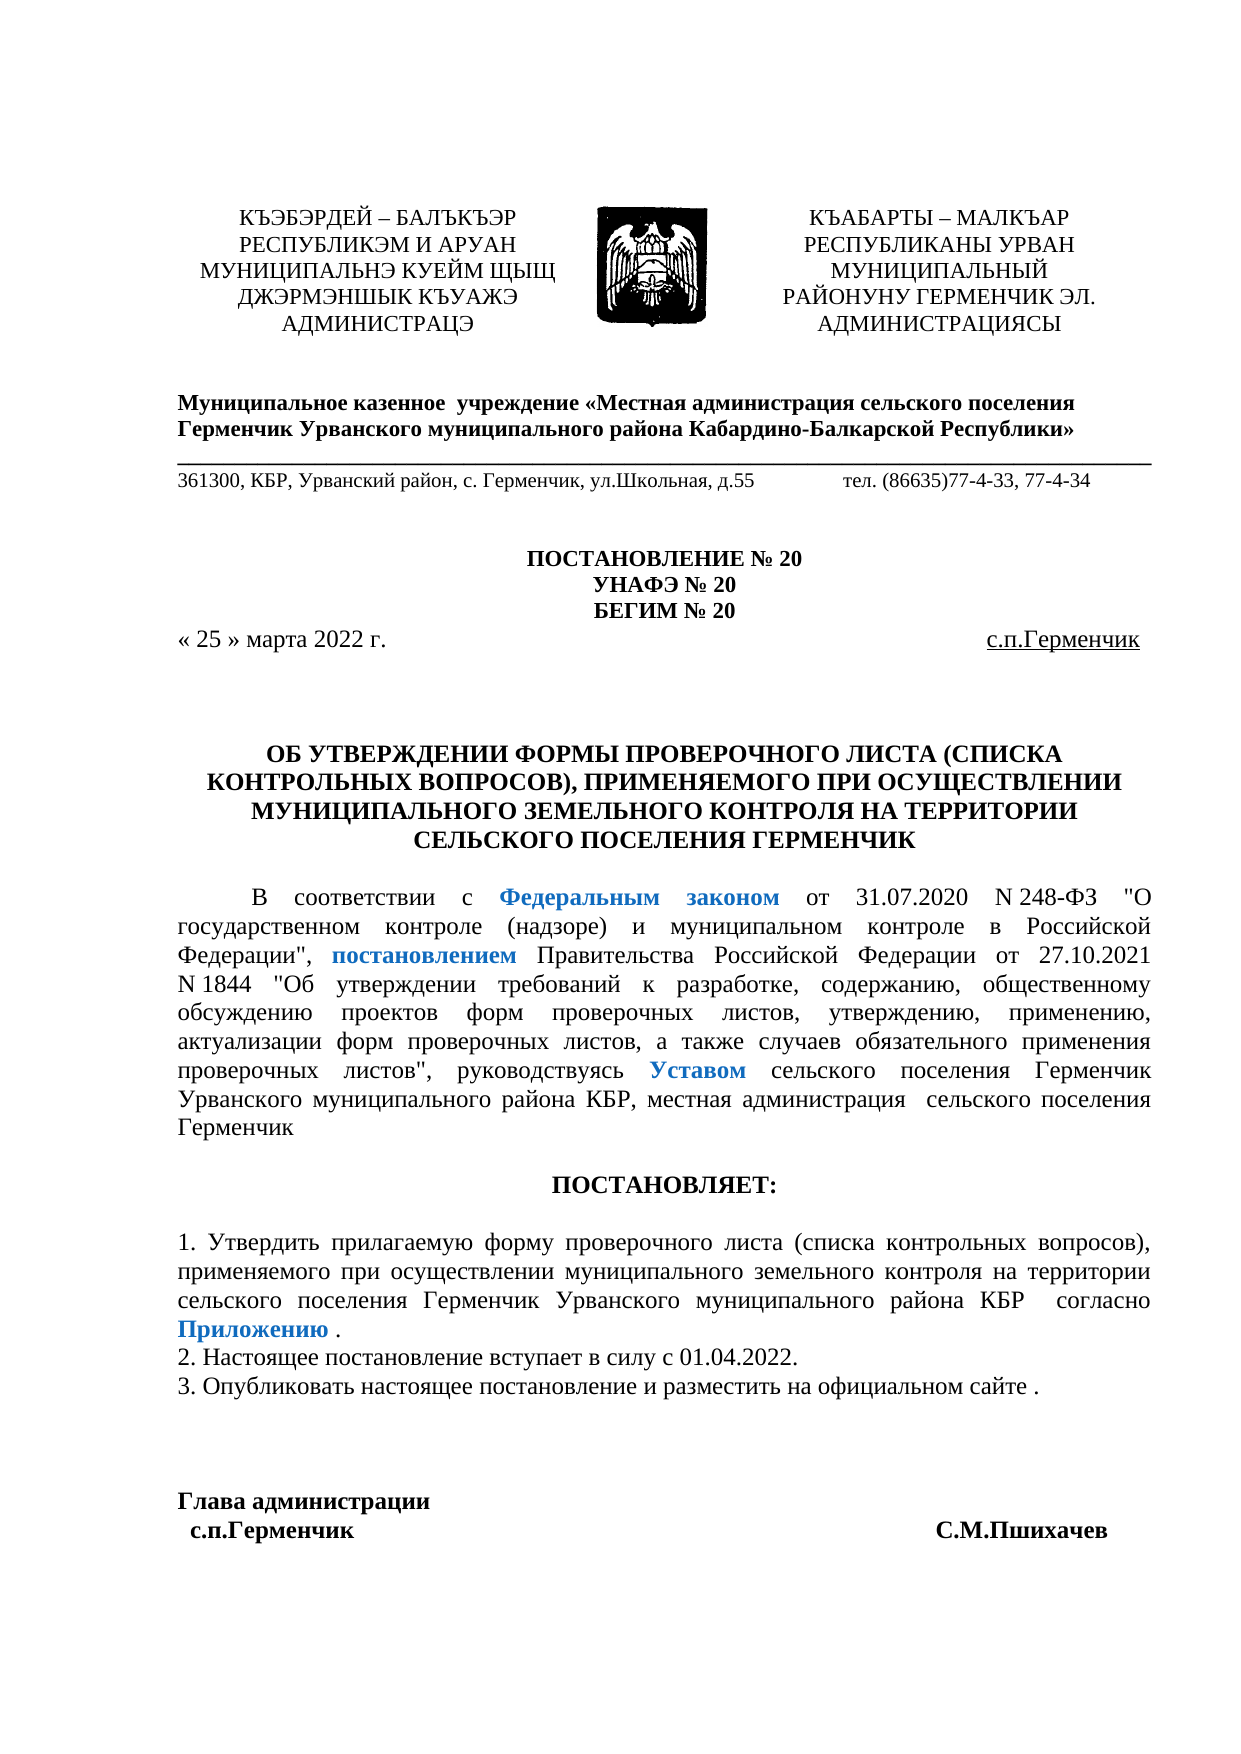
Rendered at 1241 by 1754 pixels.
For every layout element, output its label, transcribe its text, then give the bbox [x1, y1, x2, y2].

text СЕЛЬСКОГО ПОСЕЛЕНИЯ ГЕРМЕНЧИК [177, 825, 1152, 854]
text МУНИЦИПАЛЬНЭ КУЕЙМ ЩЫЩ МУНИЦИПАЛЬНЫЙ [177, 257, 596, 283]
text МУНИЦИПАЛЬНЭ КУЕЙМ ЩЫЩ МУНИЦИПАЛЬНЫЙ [708, 257, 1152, 283]
text 361300, КБР, Урванский район, с. Герменчик, ул.Школьная, д.55 тел. (86635)77-4-33, 77-4-34 [177, 468, 1152, 492]
text ПОСТАНОВЛЕНИЕ № 20 [177, 545, 1152, 571]
text « 25 » марта 2022 г. с.п.Герменчик [177, 624, 1152, 681]
text ПОСТАНОВЛЯЕТ: [177, 1170, 1152, 1199]
text 2. Настоящее постановление вступает в силу с 01.04.2022. [177, 1342, 1152, 1371]
subtitle ОБ УТВЕРЖДЕНИИ ФОРМЫ ПРОВЕРОЧНОГО ЛИСТА (СПИСКА КОНТРОЛЬНЫХ ВОПРОСОВ), ПРИМЕНЯЕМОГО ПРИ ОСУЩЕСТВЛЕНИИ МУНИЦИПАЛЬНОГО ЗЕМЕЛЬНОГО КОНТРОЛЯ НА ТЕРРИТОРИИ [177, 739, 1152, 825]
text БЕГИМ № 20 [177, 597, 1152, 624]
text УНАФЭ № 20 [177, 571, 1152, 597]
text РЕСПУБЛИКЭМ И АРУАН РЕСПУБЛИКАНЫ УРВАН [708, 231, 1152, 257]
text Глава администрации с.п.Герменчик С.М.Пшихачев [177, 1486, 1152, 1544]
text 3. Опубликовать настоящее постановление и разместить на официальном сайте . [177, 1371, 1152, 1400]
text 1. Утвердить прилагаемую форму проверочного листа (списка контрольных вопросов), применяемого при осуществлении муниципального земельного контроля на территории сельского поселения Герменчик Урванского муниципального района КБР согласно Приложению . [177, 1227, 1152, 1342]
text КЪЭБЭРДЕЙ – БАЛЪКЪЭР КЪАБАРТЫ – МАЛКЪАР [177, 204, 1152, 231]
text АДМИНИСТРАЦЭ АДМИНИСТРАЦИЯСЫ [177, 310, 1152, 336]
text Муниципальное казенное учреждение «Местная администрация сельского поселения Герменчик Урванского муниципального района Кабардино-Балкарской Республики» _____________________________________________________________________________________ [177, 389, 1152, 464]
picture [596, 206, 708, 326]
text ДЖЭРМЭНШЫК КЪУАЖЭ РАЙОНУНУ ГЕРМЕНЧИК ЭЛ. [177, 283, 596, 310]
text РЕСПУБЛИКЭМ И АРУАН РЕСПУБЛИКАНЫ УРВАН [177, 231, 596, 257]
text В соответствии с Федеральным законом от 31.07.2020 N 248-ФЗ "О государственном контроле (надзоре) и муниципальном контроле в Российской Федерации", постановлением Правительства Российской Федерации от 27.10.2021 N 1844 "Об утверждении требований к разработке, содержанию, общественному обсуждению проектов форм проверочных листов, утверждению, применению, актуализации форм проверочных листов, а также случаев обязательного применения проверочных листов", руководствуясь Уставом сельского поселения Герменчик Урванского муниципального района КБР, местная администрация сельского поселения Герменчик [177, 882, 1152, 1141]
text ДЖЭРМЭНШЫК КЪУАЖЭ РАЙОНУНУ ГЕРМЕНЧИК ЭЛ. [708, 283, 1152, 310]
